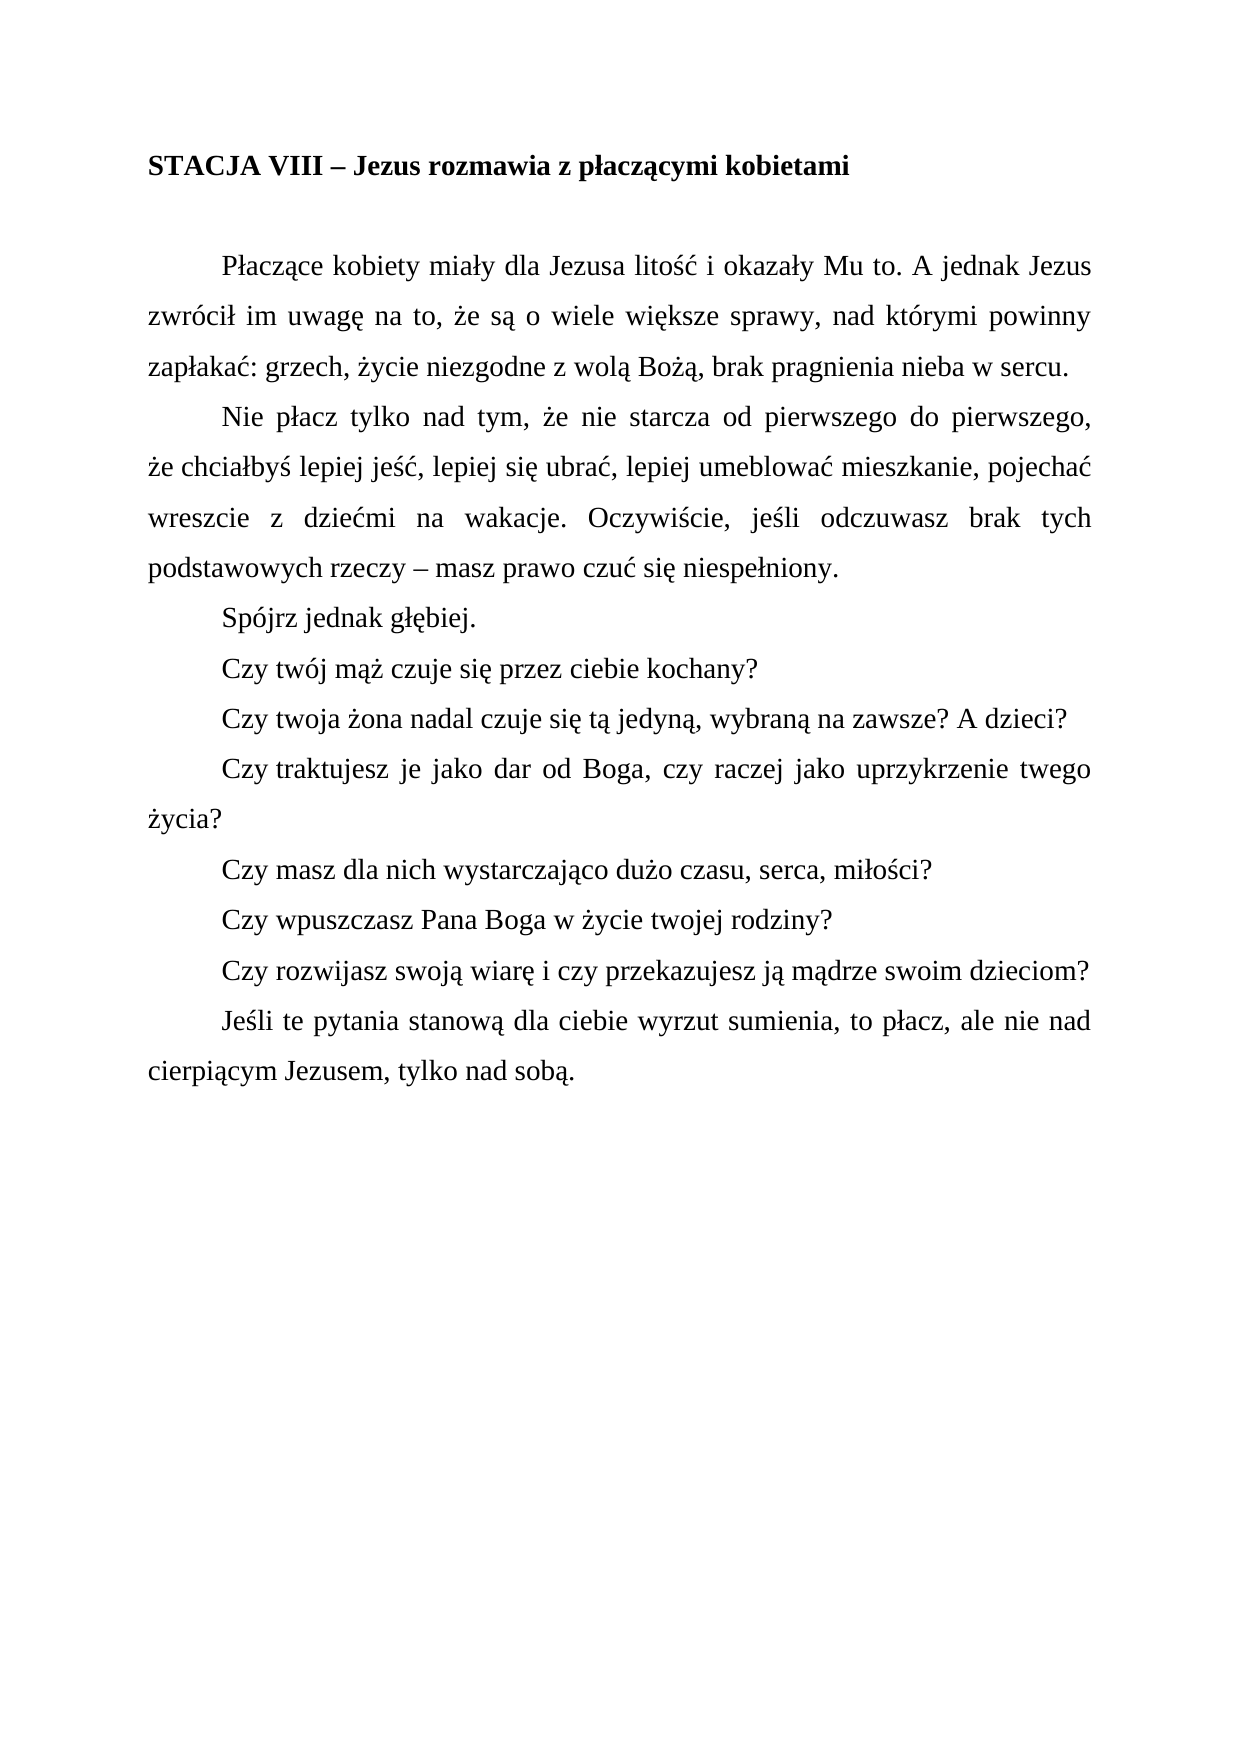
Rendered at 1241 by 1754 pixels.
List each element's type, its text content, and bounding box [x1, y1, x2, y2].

text Płaczące kobiety miały dla Jezusa litość i okazały Mu to. A jednak Jezus zwrócił im uwagę na to, że są o wiele większe sprawy, nad którymi powinny zapłakać: grzech, życie niezgodne z wolą Bożą, brak pragnienia nieba w sercu. [148, 248, 1093, 382]
text Nie płacz tylko nad tym, że nie starcza od pierwszego do pierwszego, że chciałbyś lepiej jeść, lepiej się ubrać, lepiej umeblować mieszkanie, pojechać wreszcie z dziećmi na wakacje. Oczywiście, jeśli odczuwasz brak tych podstawowych rzeczy – masz prawo czuć się niespełniony. [148, 399, 1093, 584]
text STACJA VIII – Jezus rozmawia z płaczącymi kobietami [148, 148, 1093, 181]
text Czy traktujesz je jako dar od Boga, czy raczej jako uprzykrzenie twego życia? [148, 751, 1093, 835]
text Spójrz jednak głębiej. [148, 600, 1093, 634]
text Czy wpuszczasz Pana Boga w życie twojej rodziny? [148, 902, 1093, 936]
text Czy twój mąż czuje się przez ciebie kochany? [148, 651, 1093, 684]
text Czy masz dla nich wystarczająco dużo czasu, serca, miłości? [148, 852, 1093, 886]
text Jeśli te pytania stanową dla ciebie wyrzut sumienia, to płacz, ale nie nad cierpiącym Jezusem, tylko nad sobą. [148, 1003, 1093, 1087]
text Czy rozwijasz swoją wiarę i czy przekazujesz ją mądrze swoim dzieciom? [148, 953, 1093, 986]
text Czy twoja żona nadal czuje się tą jedyną, wybraną na zawsze? A dzieci? [148, 701, 1093, 734]
